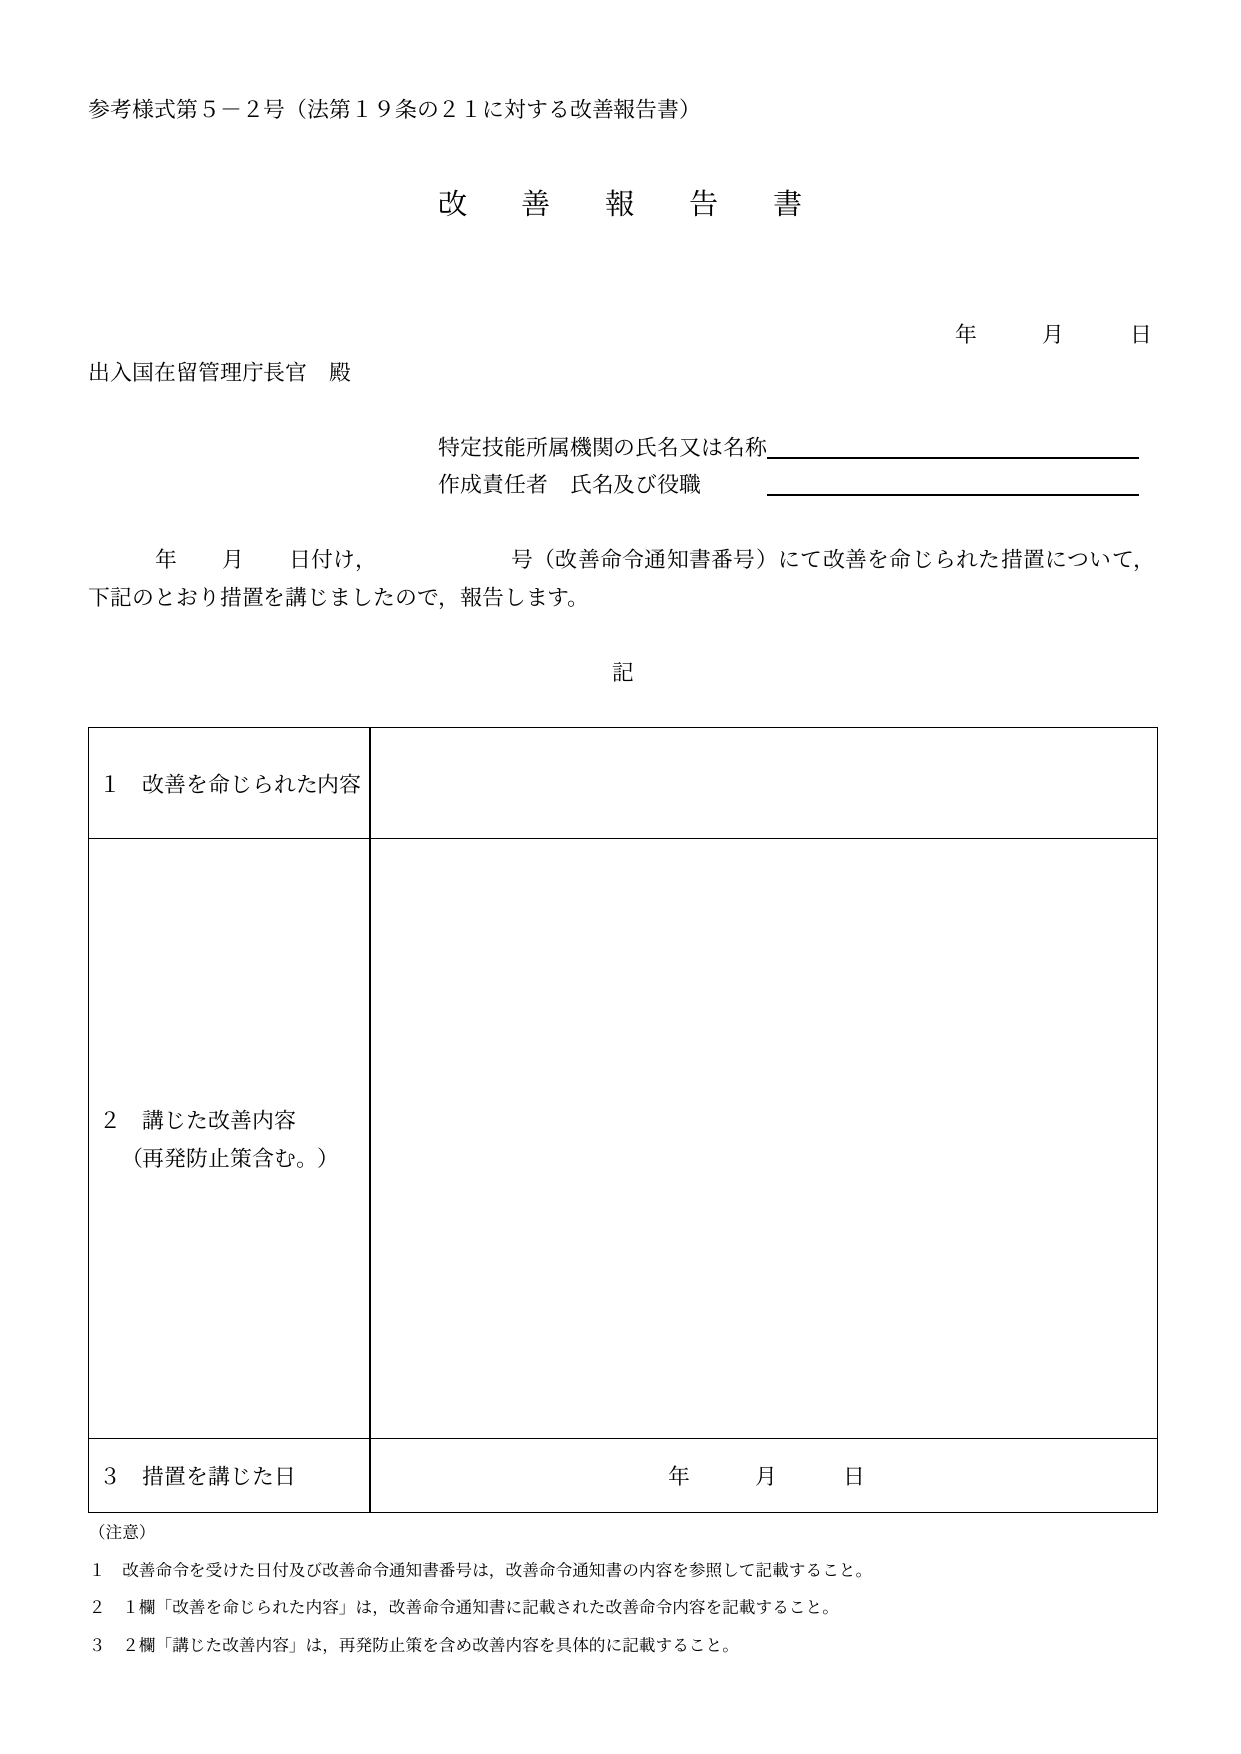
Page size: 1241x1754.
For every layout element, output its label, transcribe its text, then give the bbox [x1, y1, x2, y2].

text ２ １欄「改善を命じられた内容」は，改善命令通知書に記載された改善命令内容を記載すること。 [89, 1588, 1157, 1625]
text 記 [89, 652, 1157, 689]
text 年 月 日 [89, 314, 1152, 352]
text 特定技能所属機関の氏名又は名称 [439, 427, 1139, 464]
table_cell [371, 839, 1157, 1438]
text 作成責任者 氏名及び役職 [439, 464, 1139, 502]
text 出入国在留管理庁長官 殿 [89, 352, 1064, 389]
text 年 月 日付け， 号（改善命令通知書番号）にて改善を命じられた措置について，下記のとおり措置を講じましたので，報告します。 [89, 539, 1157, 614]
text 参考様式第５－２号（法第１９条の２１に対する改善報告書） [89, 89, 1152, 127]
table_header [371, 728, 1157, 838]
table_cell 年 月 日 [371, 1439, 1157, 1512]
text （注意） [89, 1513, 1157, 1550]
text １ 改善命令を受けた日付及び改善命令通知書番号は，改善命令通知書の内容を参照して記載すること。 [89, 1550, 1157, 1588]
table_cell ２ 講じた改善内容 （再発防止策含む。） [89, 839, 369, 1438]
text ３ ２欄「講じた改善内容」は，再発防止策を含め改善内容を具体的に記載すること。 [89, 1625, 1157, 1663]
text 改善報告書 [89, 164, 1152, 239]
table_cell ３ 措置を講じた日 [89, 1439, 369, 1512]
table_header １ 改善を命じられた内容 [89, 728, 369, 838]
